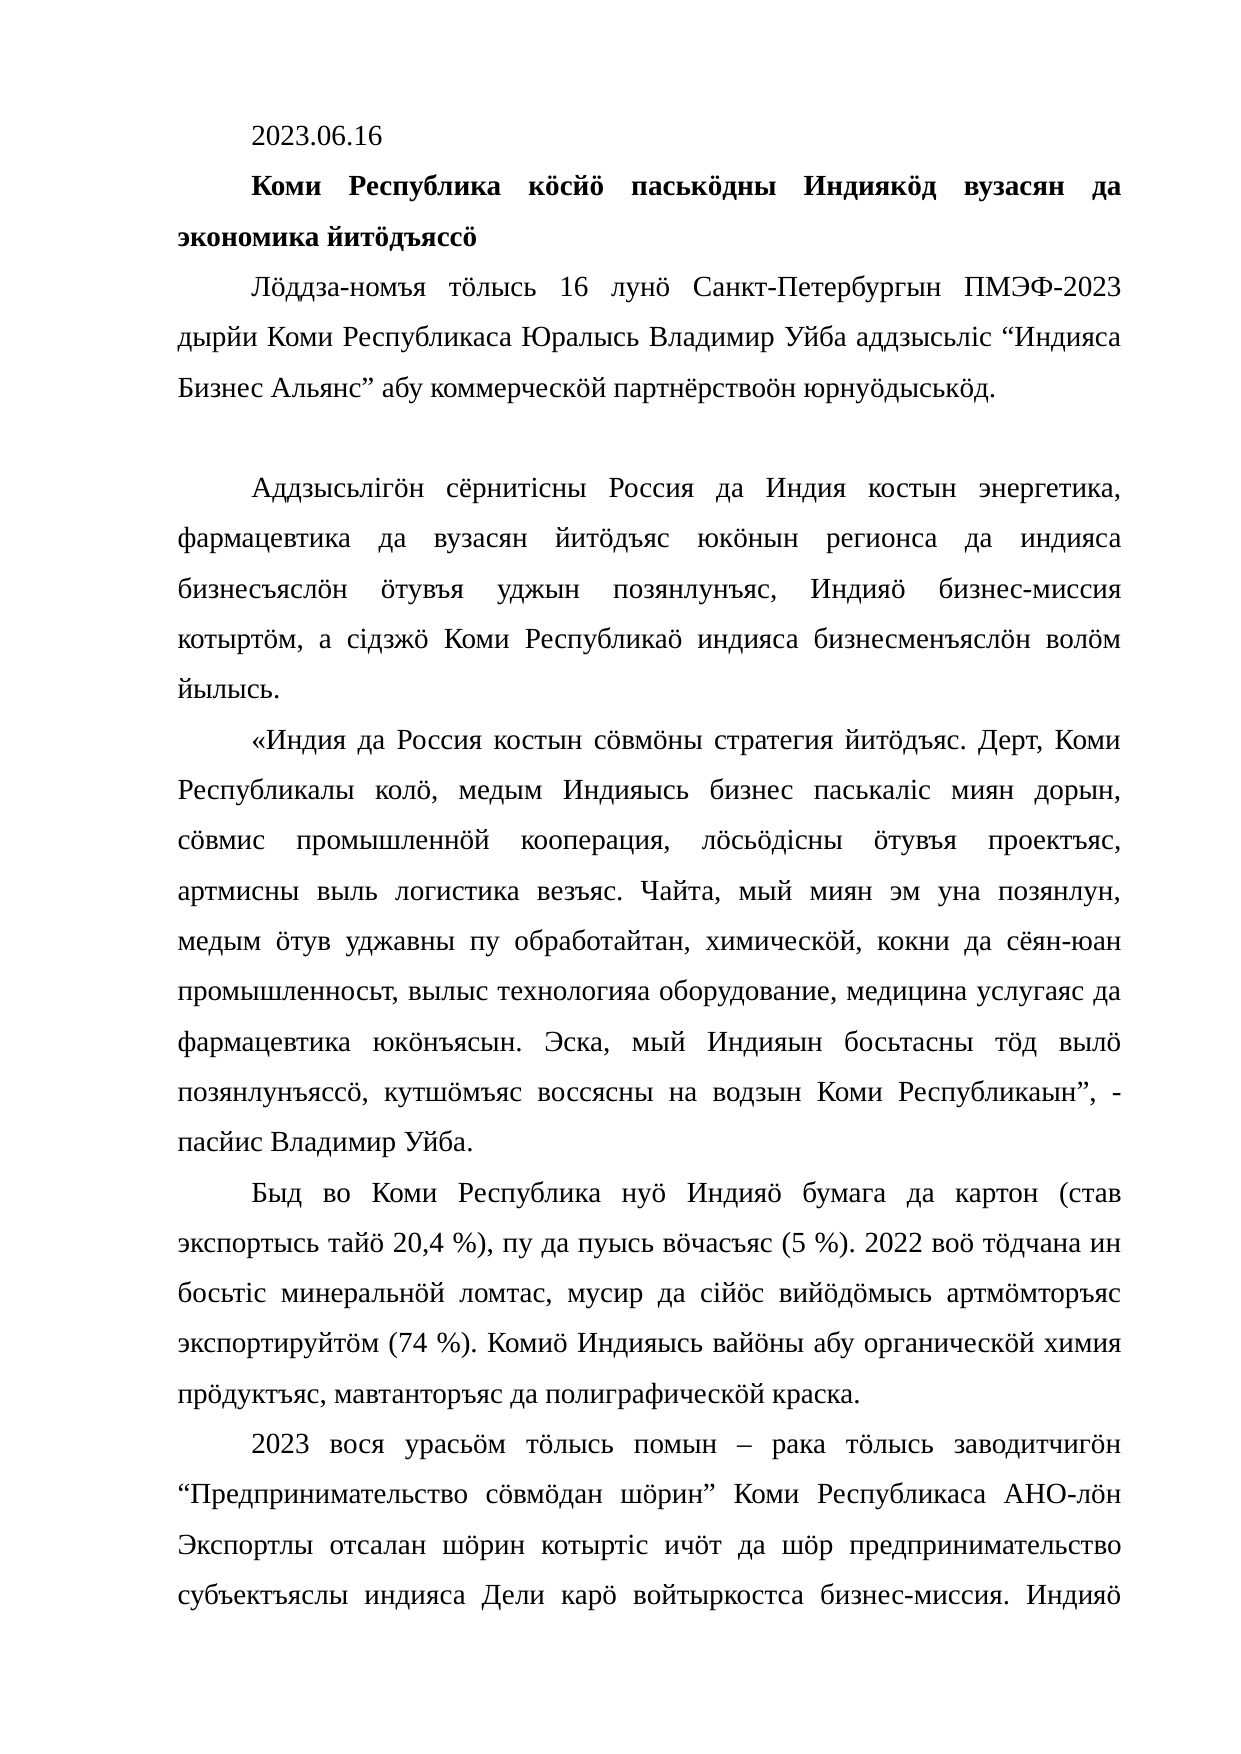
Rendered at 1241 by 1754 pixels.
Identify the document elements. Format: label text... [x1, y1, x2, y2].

subtitle 2023.06.16 [177, 118, 1122, 152]
text Быд во Коми Республика нуӧ Индияӧ бумага да картон (став экспортысь тайӧ 20,4 %), пу да пуысь вӧчасъяс (5 %). 2022 воӧ тӧдчана ин босьтіс минеральнӧй ломтас, мусир да сійӧс вийӧдӧмысь артмӧмторъяс экспортируйтӧм (74 %). Комиӧ Индияысь вайӧны абу органическӧй химия прӧдуктъяс, мавтанторъяс да полиграфическӧй краска. [177, 1175, 1122, 1409]
text Лӧддза-номъя тӧлысь 16 лунӧ Санкт-Петербургын ПМЭФ-2023 дырйи Коми Республикаса Юралысь Владимир Уйба аддзысьліс “Индияса Бизнес Альянс” абу коммерческӧй партнёрствоӧн юрнуӧдыськӧд. [177, 269, 1122, 403]
text Коми Республика кӧсйӧ паськӧдны Индиякӧд вузасян да экономика йитӧдъяссӧ [177, 168, 1122, 252]
text «Индия да Россия костын сӧвмӧны стратегия йитӧдъяс. Дерт, Коми Республикалы колӧ, медым Индияысь бизнес паськаліс миян дорын, сӧвмис промышленнӧй кооперация, лӧсьӧдісны ӧтувъя проектъяс, артмисны выль логистика везъяс. Чайта, мый миян эм уна позянлун, медым ӧтув уджавны пу обработайтан, химическӧй, кокни да сёян-юан промышленносьт, вылыс технологияа оборудование, медицина услугаяс да фармацевтика юкӧнъясын. Эска, мый Индияын босьтасны тӧд вылӧ позянлунъяссӧ, кутшӧмъяс воссясны на водзын Коми Республикаын”, - пасйис Владимир Уйба. [177, 722, 1122, 1158]
text Аддзысьлігӧн сёрнитісны Россия да Индия костын энергетика, фармацевтика да вузасян йитӧдъяс юкӧнын регионса да индияса бизнесъяслӧн ӧтувъя уджын позянлунъяс, Индияӧ бизнес-миссия котыртӧм, а сідзжӧ Коми Республикаӧ индияса бизнесменъяслӧн волӧм йылысь. [177, 470, 1122, 705]
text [177, 1426, 1122, 1611]
